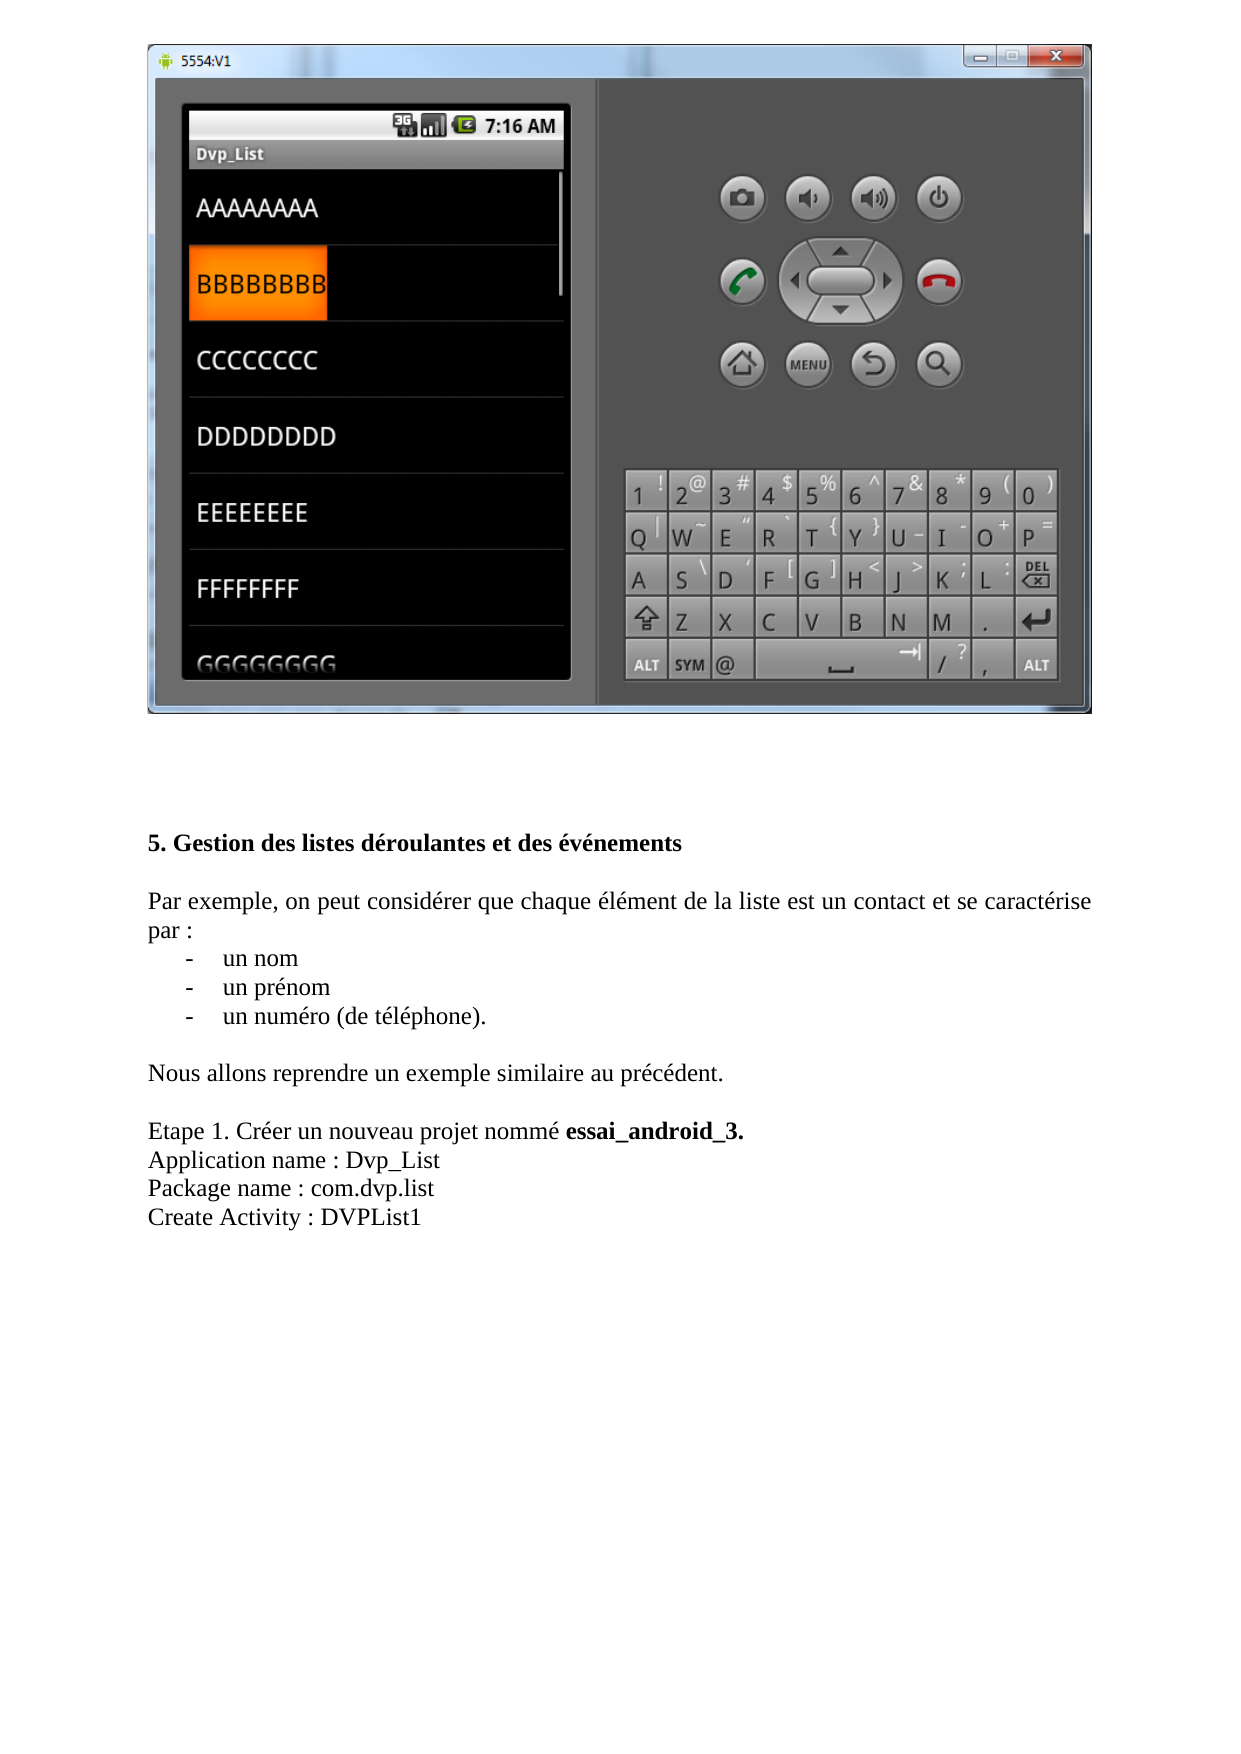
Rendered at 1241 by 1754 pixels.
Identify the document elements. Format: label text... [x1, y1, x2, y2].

text Par exemple, on peut considérer que chaque élément de la liste est un contact et se caractérise par : [148, 886, 1093, 943]
text Nous allons reprendre un exemple similaire au précédent. [148, 1058, 1093, 1087]
list un nom [185, 943, 1093, 972]
text Etape 1. Créer un nouveau projet nommé essai_android_3. [148, 1116, 1093, 1145]
text Create Activity : DVPList1 [148, 1202, 1093, 1231]
list un prénom [185, 972, 1093, 1001]
picture [147, 44, 1092, 714]
list un numéro (de téléphone). [185, 1001, 1093, 1030]
text Package name : com.dvp.list [148, 1173, 1093, 1202]
text Application name : Dvp_List [148, 1145, 1093, 1173]
text 5. Gestion des listes déroulantes et des événements [148, 828, 1093, 857]
